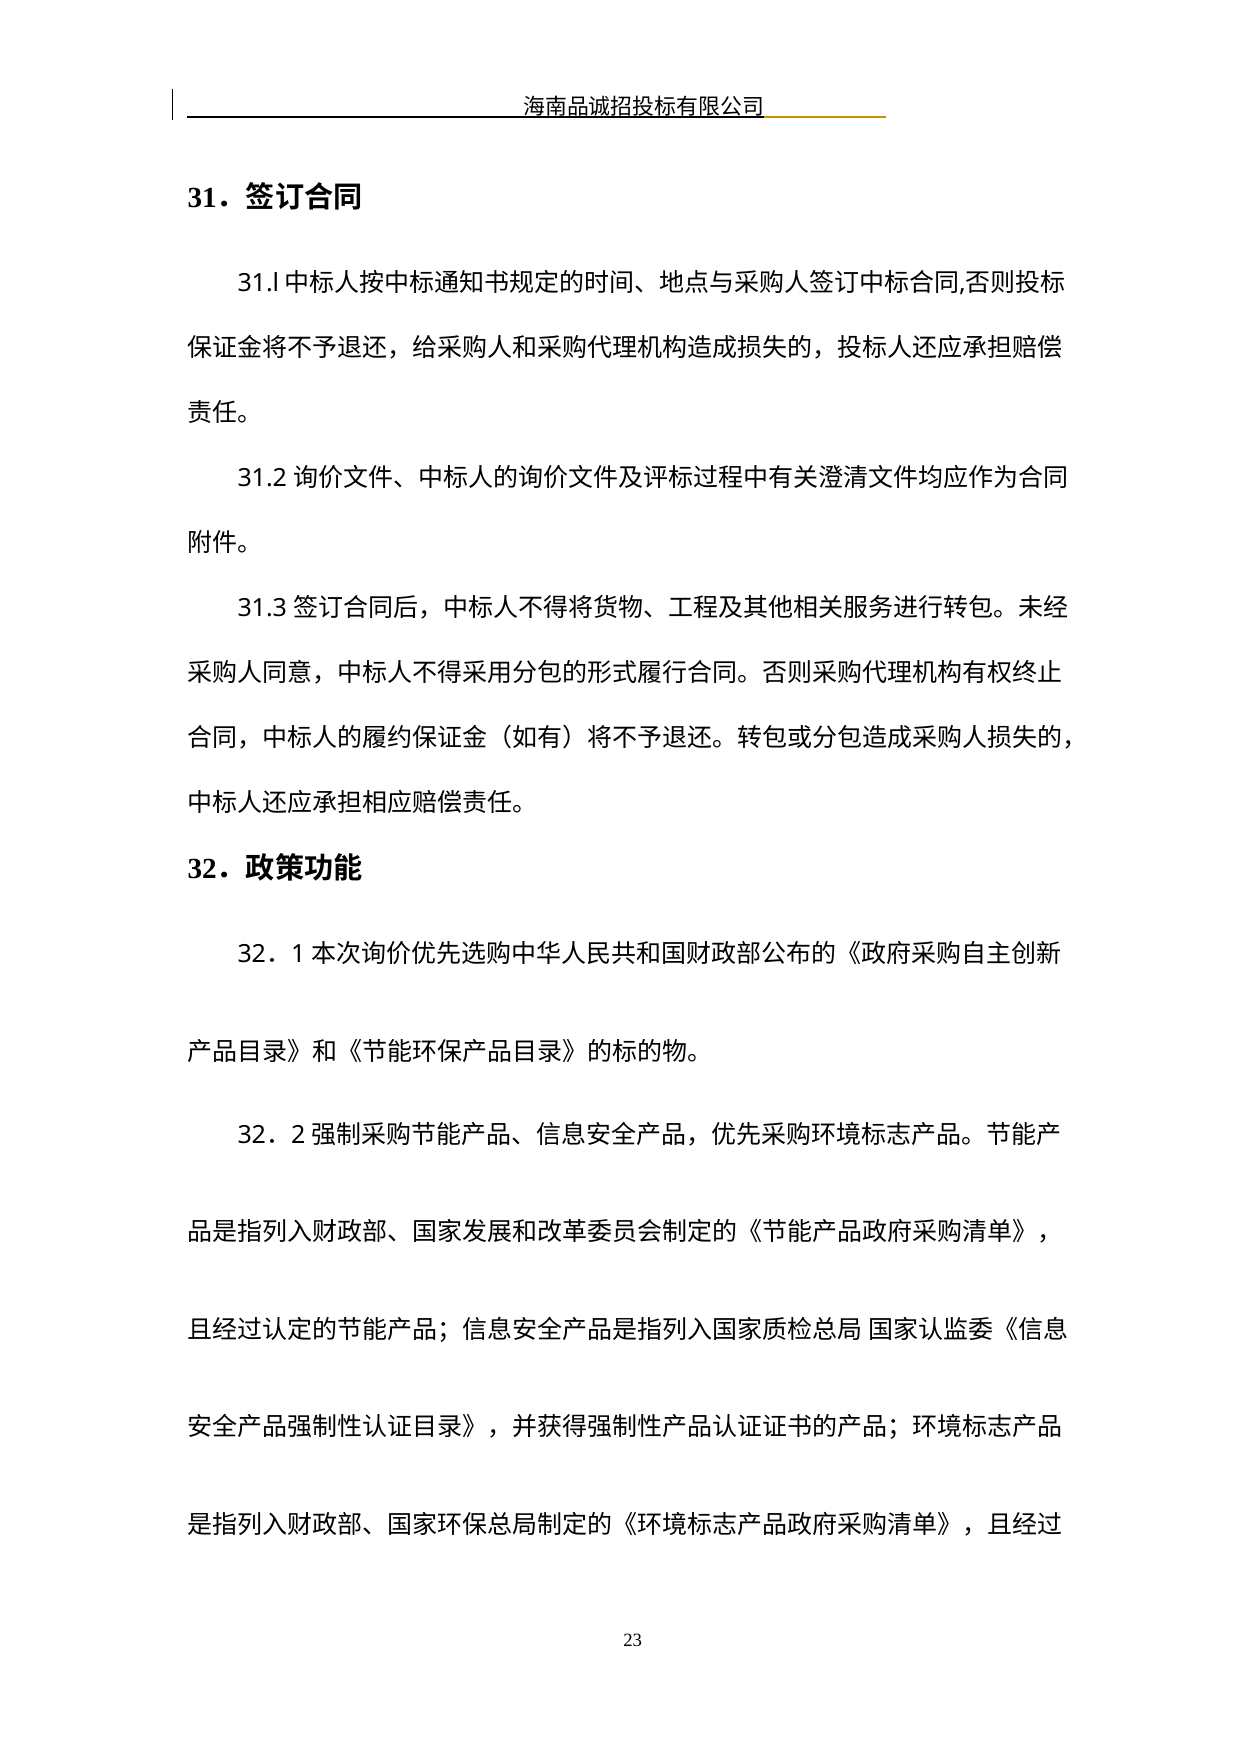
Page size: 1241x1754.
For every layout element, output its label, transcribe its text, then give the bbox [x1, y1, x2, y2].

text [187, 1100, 1078, 1555]
text 31．签订合同 [187, 162, 1078, 227]
text 32．政策功能 [187, 833, 1078, 898]
text 31.3 签订合同后，中标人不得将货物、工程及其他相关服务进行转包。未经采购人同意，中标人不得采用分包的形式履行合同。否则采购代理机构有权终止合同，中标人的履约保证金（如有）将不予退还。转包或分包造成采购人损失的，中标人还应承担相应赔偿责任。 [187, 573, 1078, 833]
text 31.2 询价文件、中标人的询价文件及评标过程中有关澄清文件均应作为合同附件。 [187, 443, 1078, 573]
text 31.l中标人按中标通知书规定的时间、地点与采购人签订中标合同,否则投标保证金将不予退还，给采购人和采购代理机构造成损失的，投标人还应承担赔偿责任。 [187, 248, 1078, 443]
text 32．1 本次询价优先选购中华人民共和国财政部公布的《政府采购自主创新产品目录》和《节能环保产品目录》的标的物。 [187, 919, 1078, 1082]
